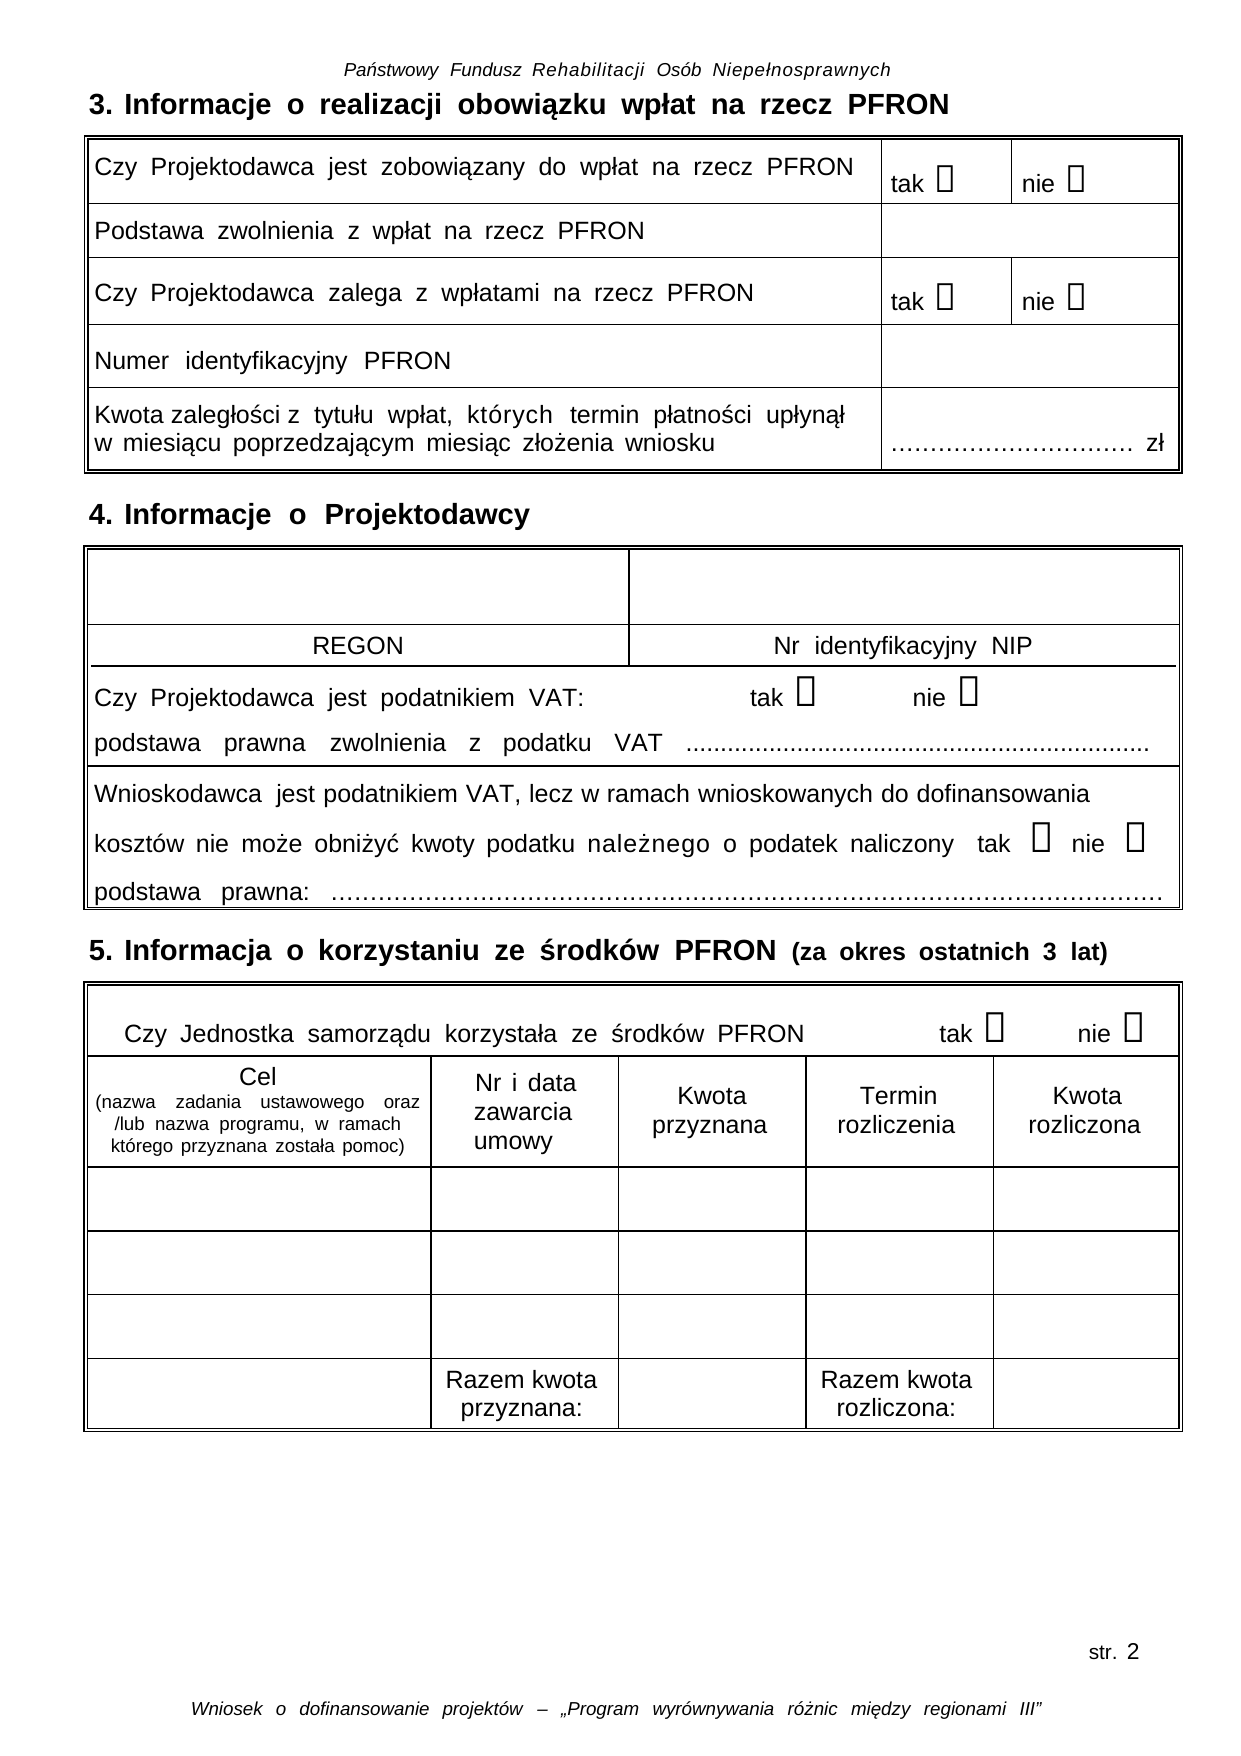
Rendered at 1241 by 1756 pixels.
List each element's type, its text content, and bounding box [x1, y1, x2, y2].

table_header Czy Jednostka samorządu korzystała ze środków PFRON tak  nie  [88, 986, 1178, 1055]
table_cell Kwota rozliczona [994, 1057, 1178, 1166]
table_cell [88, 1359, 430, 1427]
table_cell [807, 1232, 993, 1293]
table_cell nie  [1012, 258, 1178, 324]
table_header Czy Projektodawca jest zobowiązany do wpłat na rzecz PFRON [89, 140, 881, 203]
table_cell Kwota zaległości z tytułu wpłat, których termin płatności upłynął w miesiącu poprzedzającym miesiąc złożenia wniosku [89, 388, 881, 469]
table_cell [619, 1232, 805, 1293]
table_cell Razem kwota przyznana: [432, 1359, 618, 1427]
table_cell Nr identyfikacyjny NIP [630, 625, 1179, 664]
table_cell [807, 1295, 993, 1357]
table_cell REGON [88, 625, 628, 664]
table_cell [619, 1168, 805, 1230]
table_cell ............................... zł [882, 388, 1178, 469]
table_header tak  [882, 140, 1011, 203]
table_cell Czy Projektodawca jest podatnikiem VAT: tak  nie  podstawa prawna zwolnienia z podatku VAT ................................................................... [88, 665, 1179, 765]
table_cell Termin rozliczenia [807, 1057, 993, 1166]
table_cell Nr i data zawarcia umowy [432, 1057, 618, 1166]
table_cell [88, 1295, 430, 1357]
table_header [630, 550, 1179, 623]
table_cell [882, 325, 1178, 387]
table_cell [994, 1295, 1178, 1357]
table_cell [619, 1359, 805, 1427]
table_cell Podstawa zwolnienia z wpłat na rzecz PFRON [89, 204, 881, 257]
table_cell [432, 1232, 618, 1293]
table_cell [882, 204, 1178, 257]
table_cell Kwota przyznana [619, 1057, 805, 1166]
table_cell tak  [882, 258, 1011, 324]
table_cell Czy Projektodawca zalega z wpłatami na rzecz PFRON [89, 258, 881, 324]
table_header nie  [1012, 140, 1178, 203]
table_cell [994, 1168, 1178, 1230]
table_cell [994, 1232, 1178, 1293]
table_cell [88, 1232, 430, 1293]
table_cell Numer identyfikacyjny PFRON [89, 325, 881, 387]
table_cell [994, 1359, 1178, 1427]
table_cell Cel (nazwa zadania ustawowego oraz /lub nazwa programu, w ramach którego przyznana została pomoc) [88, 1057, 430, 1166]
list Informacja o korzystaniu ze środków PFRON (za okres ostatnich 3 lat) [89, 933, 1198, 967]
list Informacje o Projektodawcy [89, 497, 1198, 531]
table_cell [88, 1168, 430, 1230]
table_cell [619, 1295, 805, 1357]
list Informacje o realizacji obowiązku wpłat na rzecz PFRON [89, 87, 1198, 121]
table_cell Razem kwota rozliczona: [807, 1359, 993, 1427]
table_header [88, 550, 628, 623]
table_cell Wnioskodawca jest podatnikiem VAT, lecz w ramach wnioskowanych do dofinansowania kosztów nie może obniżyć kwoty podatku należnego o podatek naliczony tak  nie  podstawa prawna: .......................................................................................................... [88, 767, 1179, 907]
table_cell [432, 1295, 618, 1357]
table_cell [432, 1168, 618, 1230]
table_cell [807, 1168, 993, 1230]
